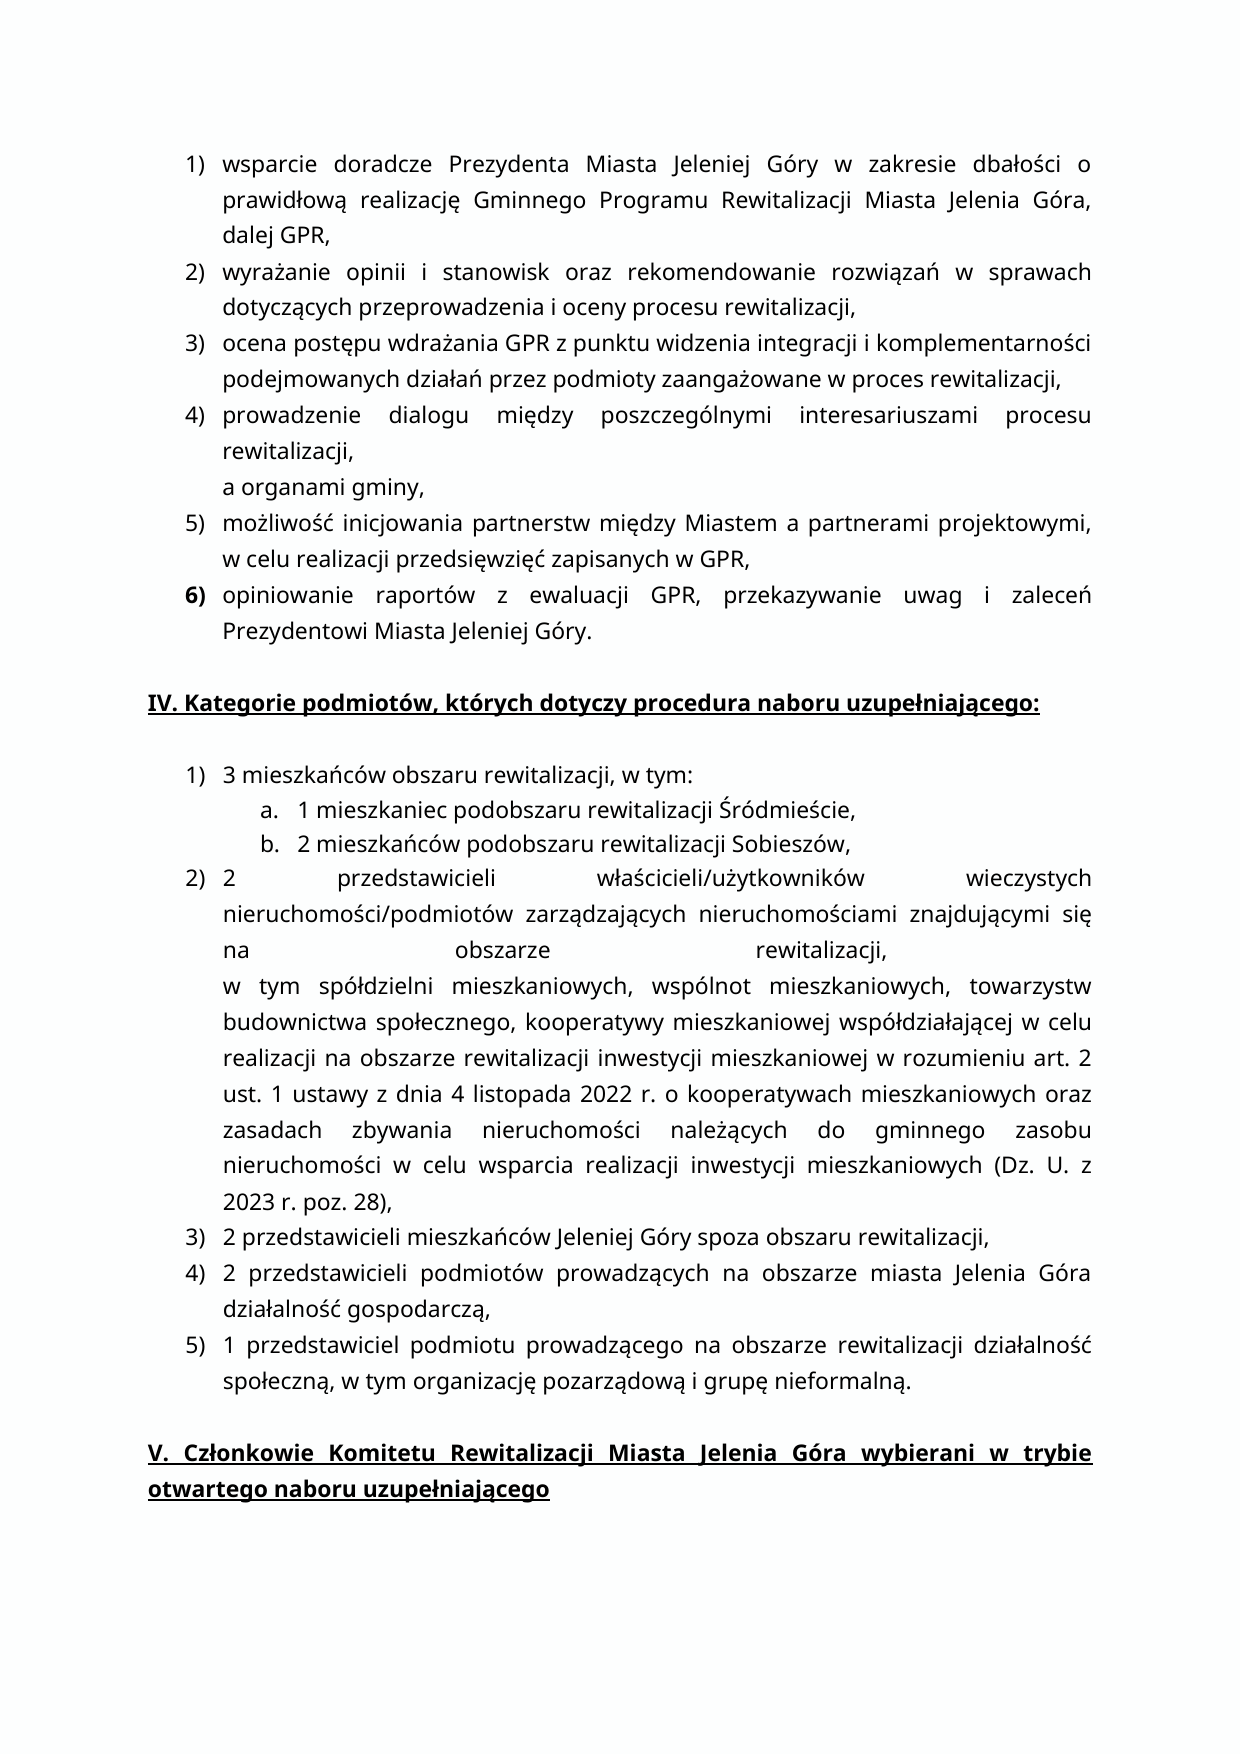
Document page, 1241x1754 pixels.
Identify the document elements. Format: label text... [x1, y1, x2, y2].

list 1 mieszkaniec podobszaru rewitalizacji Śródmieście, [260, 794, 1093, 826]
list prowadzenie dialogu między poszczególnymi interesariuszami procesu rewitalizacji, a organami gminy, [185, 399, 1093, 502]
list 2 przedstawicieli właścicieli/użytkowników wieczystych nieruchomości/podmiotów zarządzających nieruchomościami znajdującymi się na obszarze rewitalizacji, w tym spółdzielni mieszkaniowych, wspólnot mieszkaniowych, towarzystw budownictwa społecznego, kooperatywy mieszkaniowej współdziałającej w celu realizacji na obszarze rewitalizacji inwestycji mieszkaniowej w rozumieniu art. 2 ust. 1 ustawy z dnia 4 listopada 2022 r. o kooperatywach mieszkaniowych oraz zasadach zbywania nieruchomości należących do gminnego zasobu nieruchomości w celu wsparcia realizacji inwestycji mieszkaniowych (Dz. U. z 2023 r. poz. 28), [185, 862, 1093, 1217]
list 1 przedstawiciel podmiotu prowadzącego na obszarze rewitalizacji działalność społeczną, w tym organizację pozarządową i grupę nieformalną. [185, 1329, 1093, 1396]
text IV. Kategorie podmiotów, których dotyczy procedura naboru uzupełniającego: [148, 687, 1093, 718]
list możliwość inicjowania partnerstw między Miastem a partnerami projektowymi, w celu realizacji przedsięwzięć zapisanych w GPR, [185, 507, 1093, 574]
list wyrażanie opinii i stanowisk oraz rekomendowanie rozwiązań w sprawach dotyczących przeprowadzenia i oceny procesu rewitalizacji, [185, 255, 1093, 323]
list opiniowanie raportów z ewaluacji GPR, przekazywanie uwag i zaleceń Prezydentowi Miasta Jeleniej Góry. [185, 579, 1093, 646]
list wsparcie doradcze Prezydenta Miasta Jeleniej Góry w zakresie dbałości o prawidłową realizację Gminnego Programu Rewitalizacji Miasta Jelenia Góra, dalej GPR, [185, 148, 1093, 251]
text V. Członkowie Komitetu Rewitalizacji Miasta Jelenia Góra wybierani w trybie otwartego naboru uzupełniającego [148, 1437, 1093, 1463]
list 3 mieszkańców obszaru rewitalizacji, w tym: [185, 758, 1093, 790]
list ocena postępu wdrażania GPR z punktu widzenia integracji i komplementarności podejmowanych działań przez podmioty zaangażowane w proces rewitalizacji, [185, 327, 1093, 394]
list 2 mieszkańców podobszaru rewitalizacji Sobieszów, [260, 828, 1093, 859]
list 2 przedstawicieli podmiotów prowadzących na obszarze miasta Jelenia Góra działalność gospodarczą, [185, 1257, 1093, 1324]
text V. Członkowie Komitetu Rewitalizacji Miasta Jelenia Góra wybierani w trybie otwartego naboru uzupełniającego [148, 1465, 1093, 1504]
list 2 przedstawicieli mieszkańców Jeleniej Góry spoza obszaru rewitalizacji, [185, 1221, 1093, 1253]
